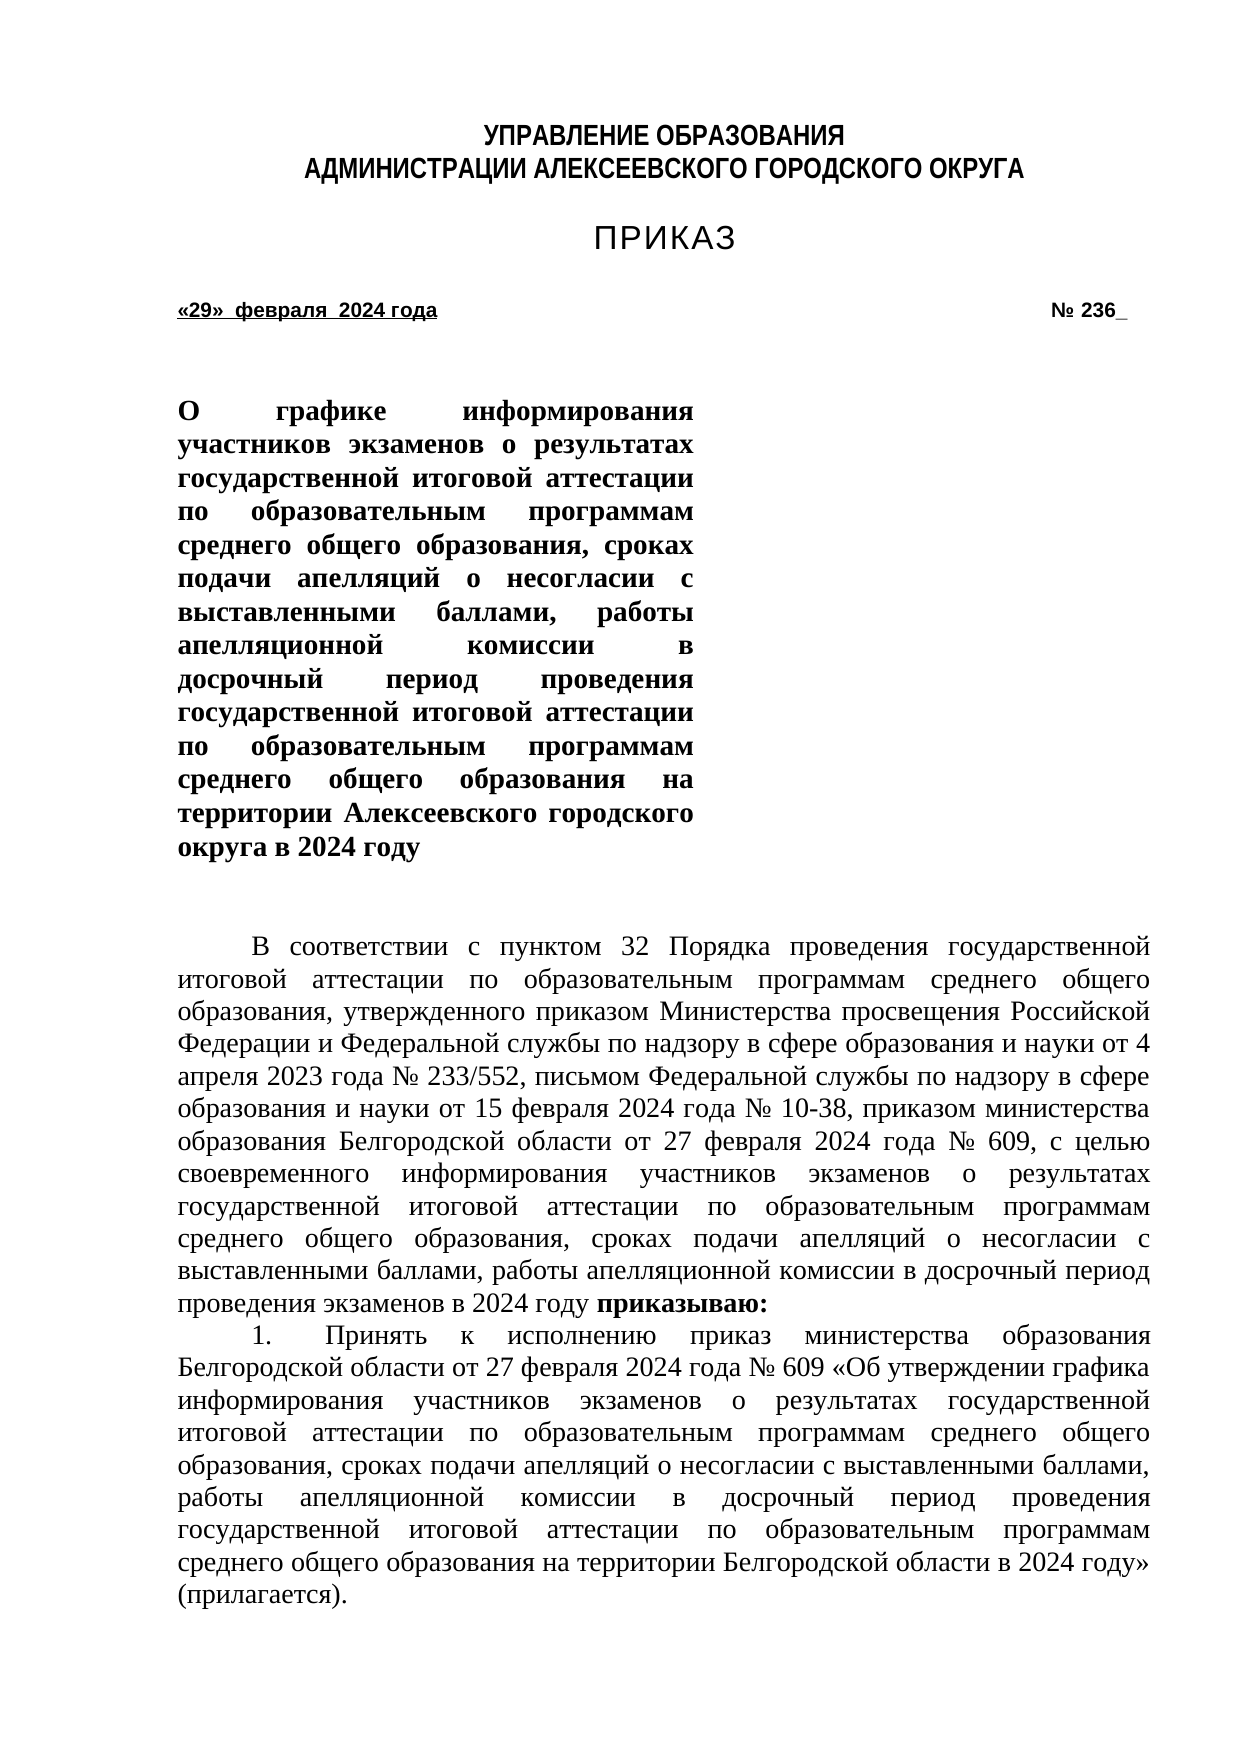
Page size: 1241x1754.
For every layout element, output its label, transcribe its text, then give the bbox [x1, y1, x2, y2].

text О графике информирования участников экзаменов о результатах государственной итоговой аттестации по образовательным программам среднего общего образования, сроках подачи апелляций о несогласии с выставленными баллами, работы апелляционной комиссии в досрочный период проведения государственной итоговой аттестации по образовательным программам среднего общего образования на территории Алексеевского городского округа в 2024 году [177, 393, 694, 862]
text УПРАВЛЕНИЕ ОБРАЗОВАНИЯ [177, 118, 1152, 152]
text В соответствии с пунктом 32 Порядка проведения государственной итоговой аттестации по образовательным программам среднего общего образования, утвержденного приказом Министерства просвещения Российской Федерации и Федеральной службы по надзору в сфере образования и науки от 4 апреля 2023 года № 233/552, письмом Федеральной службы по надзору в сфере образования и науки от 15 февраля 2024 года № 10-38, приказом министерства образования Белгородской области от 27 февраля 2024 года № 609, с целью своевременного информирования участников экзаменов о результатах государственной итоговой аттестации по образовательным программам среднего общего образования, сроках подачи апелляций о несогласии с выставленными баллами, работы апелляционной комиссии в досрочный период проведения экзаменов в 2024 году приказываю: [177, 929, 1152, 1318]
list Принять к исполнению приказ министерства образования Белгородской области от 27 февраля 2024 года № 609 «Об утверждении графика информирования участников экзаменов о результатах государственной итоговой аттестации по образовательным программам среднего общего образования, сроках подачи апелляций о несогласии с выставленными баллами, работы апелляционной комиссии в досрочный период проведения государственной итоговой аттестации по образовательным программам среднего общего образования на территории Белгородской области в 2024 году» (прилагается). [177, 1318, 1152, 1610]
text «29» февраля 2024 года № 236_ [177, 297, 1152, 321]
text АДМИНИСТРАЦИИ АЛЕКСЕЕВСКОГО ГОРОДСКОГО ОКРУГА [177, 152, 1152, 185]
text ПРИКАЗ [177, 218, 1152, 257]
